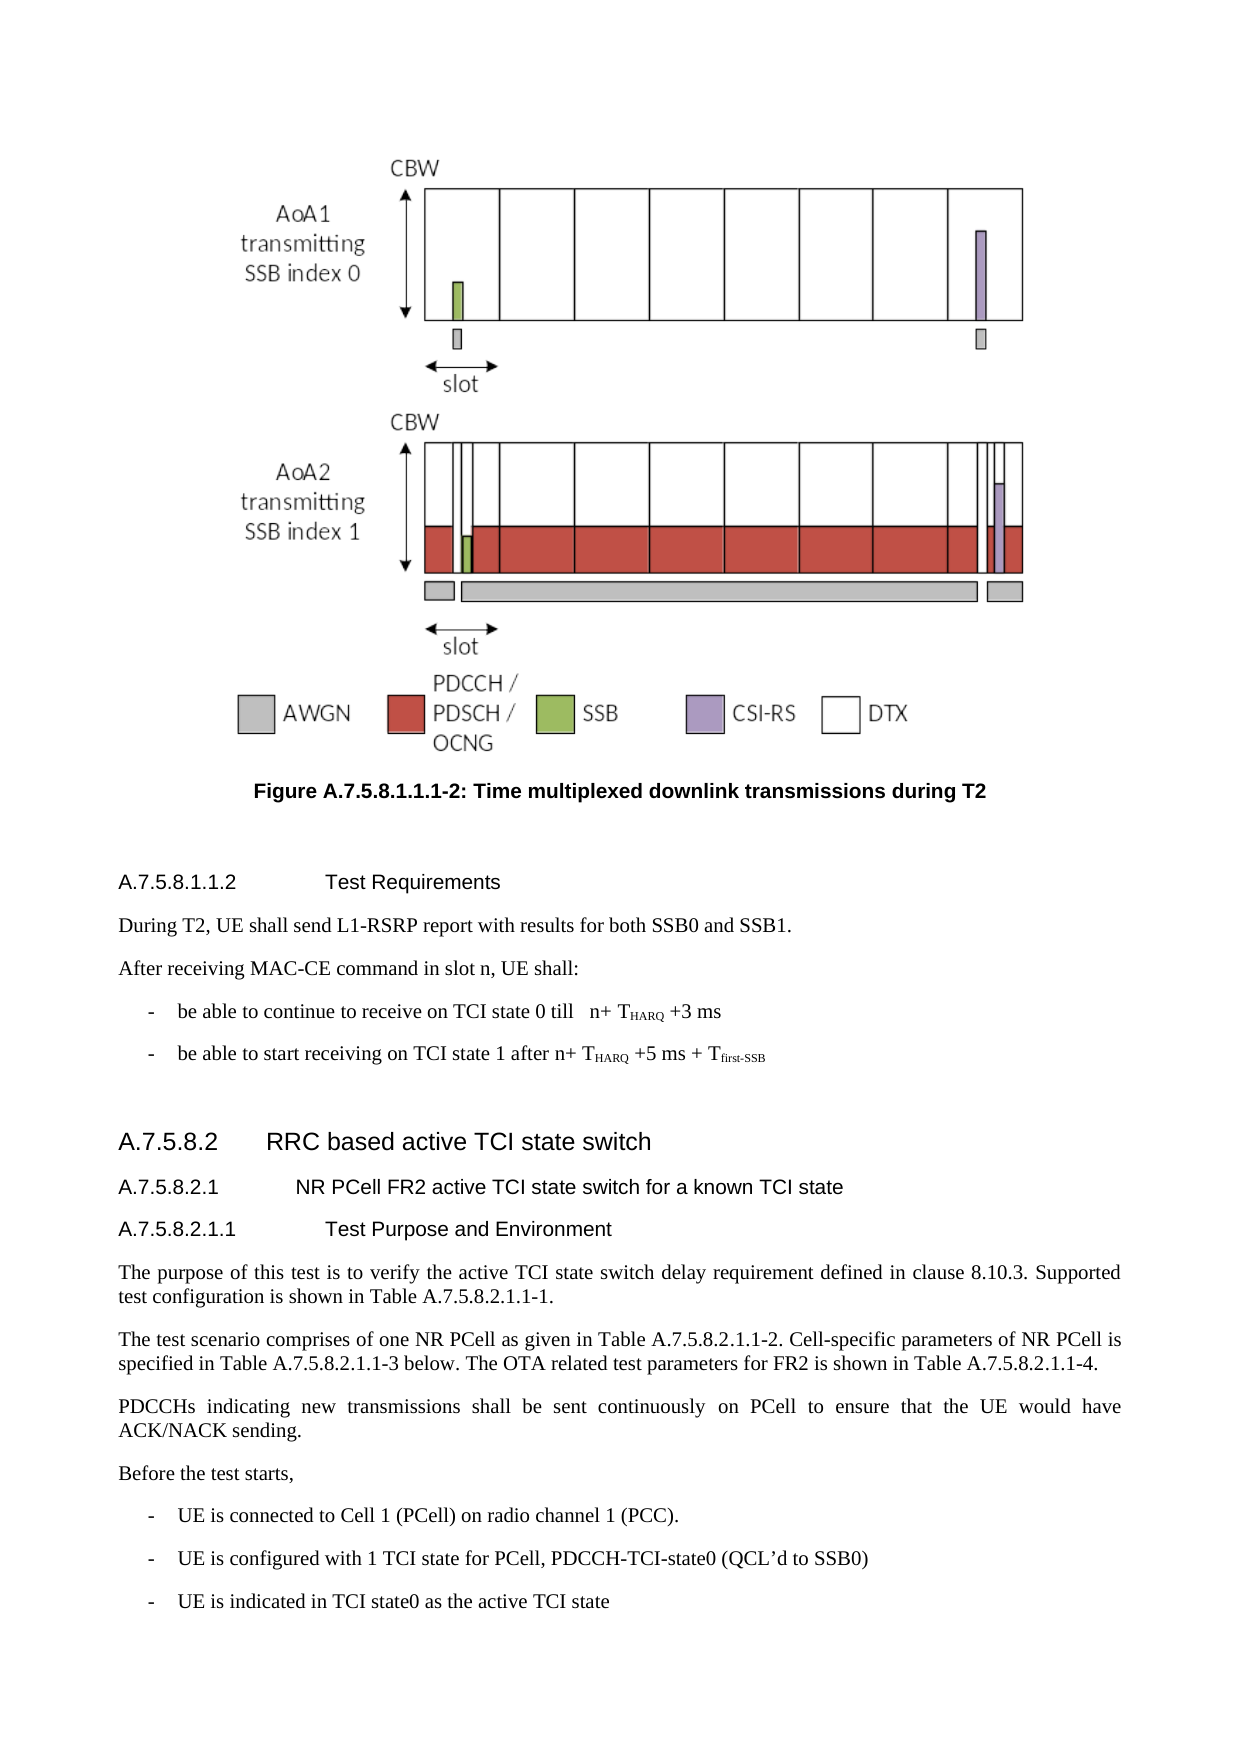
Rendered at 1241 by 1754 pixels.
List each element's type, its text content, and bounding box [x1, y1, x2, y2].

text A.7.5.8.2.1.1 Test Purpose and Environment [118, 1217, 1122, 1241]
text A.7.5.8.2.1 NR PCell FR2 active TCI state switch for a known TCI state [118, 1174, 1122, 1198]
text During T2, UE shall send L1-RSRP report with results for both SSB0 and SSB1. [118, 913, 1122, 937]
text - be able to start receiving on TCI state 1 after n+ THARQ +5 ms + Tfirst-SSB [148, 1041, 1122, 1065]
text A.7.5.8.2 RRC based active TCI state switch [118, 1127, 1122, 1156]
text - be able to continue to receive on TCI state 0 till n+ THARQ +3 ms [148, 998, 1122, 1023]
text - UE is connected to Cell 1 (PCell) on radio channel 1 (PCC). [148, 1503, 1122, 1527]
text The purpose of this test is to verify the active TCI state switch delay requirement defined in clause 8.10.3. Supported test configuration is shown in Table A.7.5.8.2.1.1-1. [118, 1260, 1122, 1308]
text The test scenario comprises of one NR PCell as given in Table A.7.5.8.2.1.1-2. Cell-specific parameters of NR PCell is specified in Table A.7.5.8.2.1.1-3 below. The OTA related test parameters for FR2 is shown in Table A.7.5.8.2.1.1-4. [118, 1327, 1122, 1375]
text Figure A.7.5.8.1.1.1-2: Time multiplexed downlink transmissions during T2 [118, 778, 1122, 802]
text Before the test starts, [118, 1461, 1122, 1484]
text PDCCHs indicating new transmissions shall be sent continuously on PCell to ensure that the UE would have ACK/NACK sending. [118, 1394, 1122, 1442]
text - UE is indicated in TCI state0 as the active TCI state [148, 1589, 1122, 1613]
text A.7.5.8.1.1.2 Test Requirements [118, 870, 1122, 894]
text After receiving MAC-CE command in slot n, UE shall: [118, 956, 1122, 980]
text - UE is configured with 1 TCI state for PCell, PDCCH-TCI-state0 (QCL’d to SSB0) [148, 1546, 1122, 1570]
